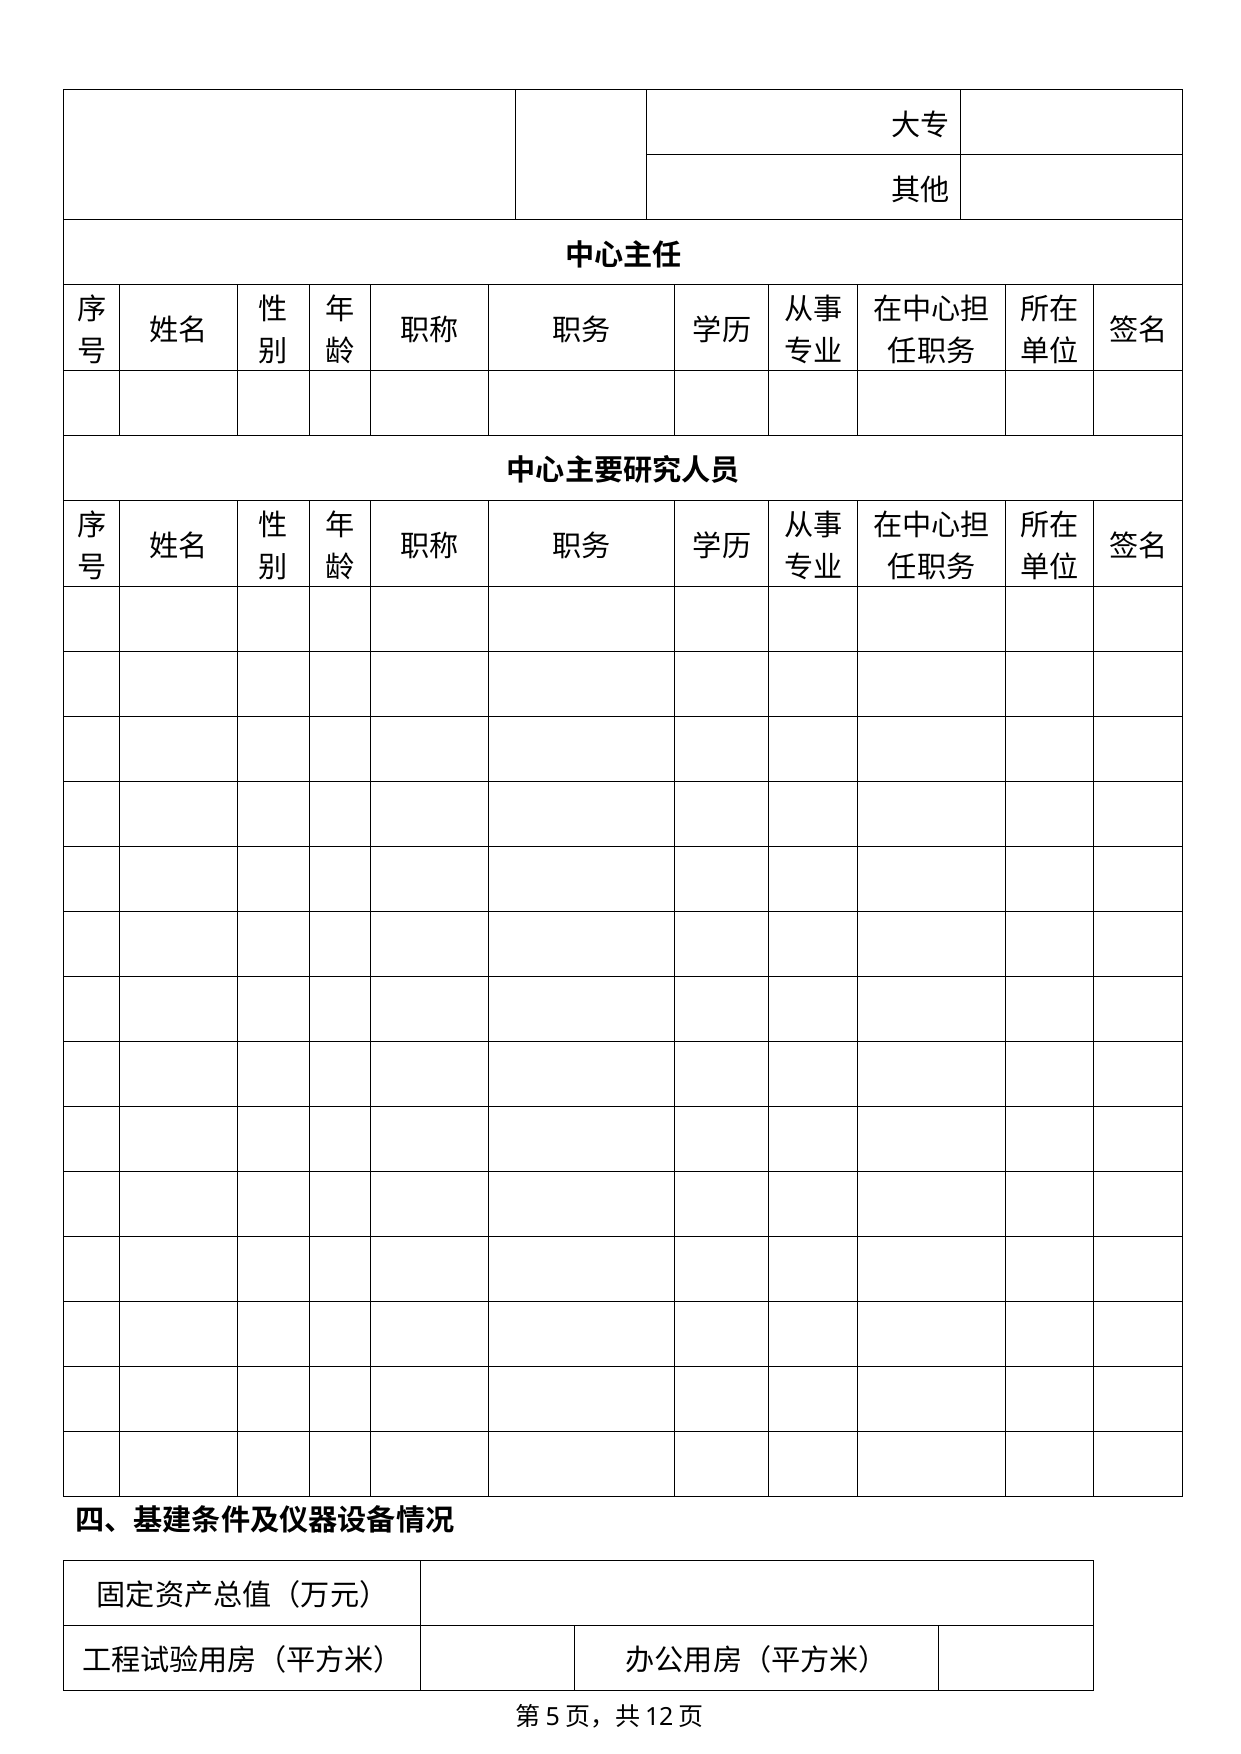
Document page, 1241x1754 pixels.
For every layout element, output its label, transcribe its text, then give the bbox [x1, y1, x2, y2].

table_cell [675, 652, 768, 716]
table_cell 职务 [489, 501, 674, 586]
table_cell [489, 977, 674, 1041]
table_cell [1006, 1432, 1093, 1496]
table_cell [120, 717, 237, 781]
table_cell [1006, 652, 1093, 716]
table_cell [371, 1042, 488, 1106]
table_cell [1094, 847, 1182, 911]
table_cell [64, 912, 119, 976]
table_header [421, 1561, 1093, 1625]
table_cell [64, 977, 119, 1041]
table_cell [769, 652, 857, 716]
table_cell [238, 371, 309, 435]
table_cell [1094, 371, 1182, 435]
table_cell [238, 1042, 309, 1106]
table_cell [120, 782, 237, 846]
table_cell 姓名 [120, 501, 237, 586]
table_cell [769, 1172, 857, 1236]
table_cell 职称 [371, 501, 488, 586]
table_cell [1006, 977, 1093, 1041]
table_cell 大专 [647, 90, 960, 154]
table_cell [1094, 912, 1182, 976]
table_cell [769, 1237, 857, 1301]
table_cell [1094, 1367, 1182, 1431]
table_cell [120, 1107, 237, 1171]
table_cell [858, 977, 1005, 1041]
table_cell [858, 1107, 1005, 1171]
table_cell [1006, 1302, 1093, 1366]
table_cell 序号 [64, 501, 119, 586]
table_cell [675, 371, 768, 435]
table_cell [489, 371, 674, 435]
text 四、基建条件及仪器设备情况 [75, 1497, 1144, 1539]
table_cell [675, 912, 768, 976]
table_cell [1094, 1432, 1182, 1496]
table_cell [1006, 1172, 1093, 1236]
table_cell [1006, 587, 1093, 651]
table_cell [675, 1237, 768, 1301]
table_cell [1006, 371, 1093, 435]
table_cell [858, 1432, 1005, 1496]
table_cell [371, 1107, 488, 1171]
table_cell 性别 [238, 501, 309, 586]
table_cell [489, 652, 674, 716]
table_cell 其他 [647, 155, 960, 219]
table_cell [489, 1042, 674, 1106]
table_cell [120, 1042, 237, 1106]
table_cell [120, 1367, 237, 1431]
table_cell [371, 1432, 488, 1496]
table_cell [1094, 652, 1182, 716]
table_cell [310, 1367, 370, 1431]
table_cell [961, 155, 1182, 219]
table_cell [769, 717, 857, 781]
table_cell [120, 1237, 237, 1301]
table_cell [238, 1302, 309, 1366]
table_cell [489, 912, 674, 976]
table_cell [769, 977, 857, 1041]
table_cell [238, 1172, 309, 1236]
table_cell [238, 587, 309, 651]
table_cell [64, 717, 119, 781]
table_cell 签名 [1094, 501, 1182, 586]
table_cell [371, 1237, 488, 1301]
table_cell [858, 1367, 1005, 1431]
table_cell 姓名 [120, 285, 237, 370]
table_cell [371, 782, 488, 846]
table_cell [120, 1172, 237, 1236]
table_cell [961, 90, 1182, 154]
table_cell [238, 1107, 309, 1171]
table_cell [858, 1172, 1005, 1236]
table_cell 办公用房（平方米） [575, 1626, 938, 1690]
table_cell [371, 587, 488, 651]
table_cell 所在单位 [1006, 501, 1093, 586]
table_cell [64, 371, 119, 435]
table_cell [64, 1302, 119, 1366]
table_cell [1094, 1302, 1182, 1366]
table_cell [120, 847, 237, 911]
table_cell 年龄 [310, 285, 370, 370]
table_cell [371, 1172, 488, 1236]
table_cell [1006, 1237, 1093, 1301]
table_cell [238, 652, 309, 716]
table_cell [675, 1302, 768, 1366]
table_cell 工程试验用房（平方米） [64, 1626, 420, 1690]
table_cell [769, 371, 857, 435]
table_cell 中心主要研究人员 [64, 436, 1182, 500]
table_cell [64, 587, 119, 651]
table_cell [310, 587, 370, 651]
table_cell [489, 1107, 674, 1171]
table_cell [769, 1107, 857, 1171]
table_cell [371, 1367, 488, 1431]
table_cell [1006, 912, 1093, 976]
table_cell [238, 1367, 309, 1431]
table_cell [769, 782, 857, 846]
table_cell [64, 1237, 119, 1301]
table_cell [371, 371, 488, 435]
table_cell [64, 1367, 119, 1431]
table_cell 序号 [64, 285, 119, 370]
table_cell [489, 717, 674, 781]
table_cell [310, 1302, 370, 1366]
table_cell [858, 587, 1005, 651]
table_cell [310, 977, 370, 1041]
table_cell 职称 [371, 285, 488, 370]
table_cell [489, 847, 674, 911]
table_cell [1094, 1042, 1182, 1106]
table_cell [310, 1432, 370, 1496]
table_cell [858, 847, 1005, 911]
table_cell [310, 1237, 370, 1301]
table_cell [120, 912, 237, 976]
table_cell [64, 1042, 119, 1106]
table_cell [120, 1432, 237, 1496]
table_cell 职务 [489, 285, 674, 370]
table_cell [238, 1237, 309, 1301]
table_cell [371, 977, 488, 1041]
table_cell [769, 587, 857, 651]
table_cell [675, 1107, 768, 1171]
table_cell [120, 977, 237, 1041]
table_cell 性别 [238, 285, 309, 370]
table_cell [675, 977, 768, 1041]
table_cell [675, 782, 768, 846]
table_cell [858, 1042, 1005, 1106]
table_cell 中心主任 [64, 220, 1182, 284]
table_cell [858, 652, 1005, 716]
table_cell 所在单位 [1006, 285, 1093, 370]
table_cell [310, 652, 370, 716]
table_cell 在中心担任职务 [858, 285, 1005, 370]
table_cell [675, 717, 768, 781]
table_cell [489, 587, 674, 651]
table_cell [120, 1302, 237, 1366]
table_cell [310, 912, 370, 976]
table_cell [858, 1302, 1005, 1366]
table_cell [675, 1172, 768, 1236]
table_cell [858, 782, 1005, 846]
table_cell [769, 1432, 857, 1496]
table_cell [310, 1107, 370, 1171]
table_cell [1006, 1042, 1093, 1106]
table_cell [489, 1367, 674, 1431]
table_cell [238, 1432, 309, 1496]
table_cell [858, 1237, 1005, 1301]
table_cell [1006, 1107, 1093, 1171]
table_cell [310, 847, 370, 911]
table_cell [64, 1432, 119, 1496]
table_cell [371, 717, 488, 781]
table_cell [769, 912, 857, 976]
table_cell 年龄 [310, 501, 370, 586]
table_cell 从事专业 [769, 285, 857, 370]
table_cell [769, 1042, 857, 1106]
table_cell [371, 912, 488, 976]
table_cell [858, 912, 1005, 976]
table_cell [1006, 782, 1093, 846]
table_cell [858, 371, 1005, 435]
table_cell [1094, 1107, 1182, 1171]
table_cell [310, 782, 370, 846]
table_cell [489, 782, 674, 846]
table_cell [64, 1172, 119, 1236]
table_cell [421, 1626, 574, 1690]
table_cell [310, 1172, 370, 1236]
table_cell [489, 1237, 674, 1301]
table_cell [489, 1172, 674, 1236]
table_cell [675, 1042, 768, 1106]
table_cell [769, 1367, 857, 1431]
table_cell [1094, 977, 1182, 1041]
table_cell [939, 1626, 1093, 1690]
table_cell 学历 [675, 285, 768, 370]
table_cell [675, 847, 768, 911]
table_cell [64, 847, 119, 911]
table_cell [1094, 782, 1182, 846]
table_cell [1094, 717, 1182, 781]
table_cell [64, 652, 119, 716]
table_cell [769, 847, 857, 911]
table_cell [1094, 1172, 1182, 1236]
table_cell 学历 [675, 501, 768, 586]
table_cell [371, 1302, 488, 1366]
table_cell 从事专业 [769, 501, 857, 586]
table_cell [371, 652, 488, 716]
table_cell [64, 1107, 119, 1171]
table_cell [1094, 587, 1182, 651]
table_cell [238, 912, 309, 976]
table_cell [310, 1042, 370, 1106]
table_cell [310, 371, 370, 435]
table_cell [1006, 1367, 1093, 1431]
table_cell [238, 977, 309, 1041]
table_cell [238, 717, 309, 781]
table_cell [310, 717, 370, 781]
table_cell [769, 1302, 857, 1366]
table_cell [238, 847, 309, 911]
table_cell [371, 847, 488, 911]
table_cell [675, 1432, 768, 1496]
table_cell 在中心担任职务 [858, 501, 1005, 586]
table_cell [675, 1367, 768, 1431]
table_cell 签名 [1094, 285, 1182, 370]
table_cell [1094, 1237, 1182, 1301]
table_cell [120, 587, 237, 651]
table_cell [1006, 847, 1093, 911]
table_cell [238, 782, 309, 846]
table_cell [120, 371, 237, 435]
table_cell [489, 1432, 674, 1496]
table_cell [489, 1302, 674, 1366]
table_header 固定资产总值（万元） [64, 1561, 420, 1625]
table_cell [858, 717, 1005, 781]
table_cell [1006, 717, 1093, 781]
table_cell [64, 782, 119, 846]
table_cell [120, 652, 237, 716]
table_cell [675, 587, 768, 651]
